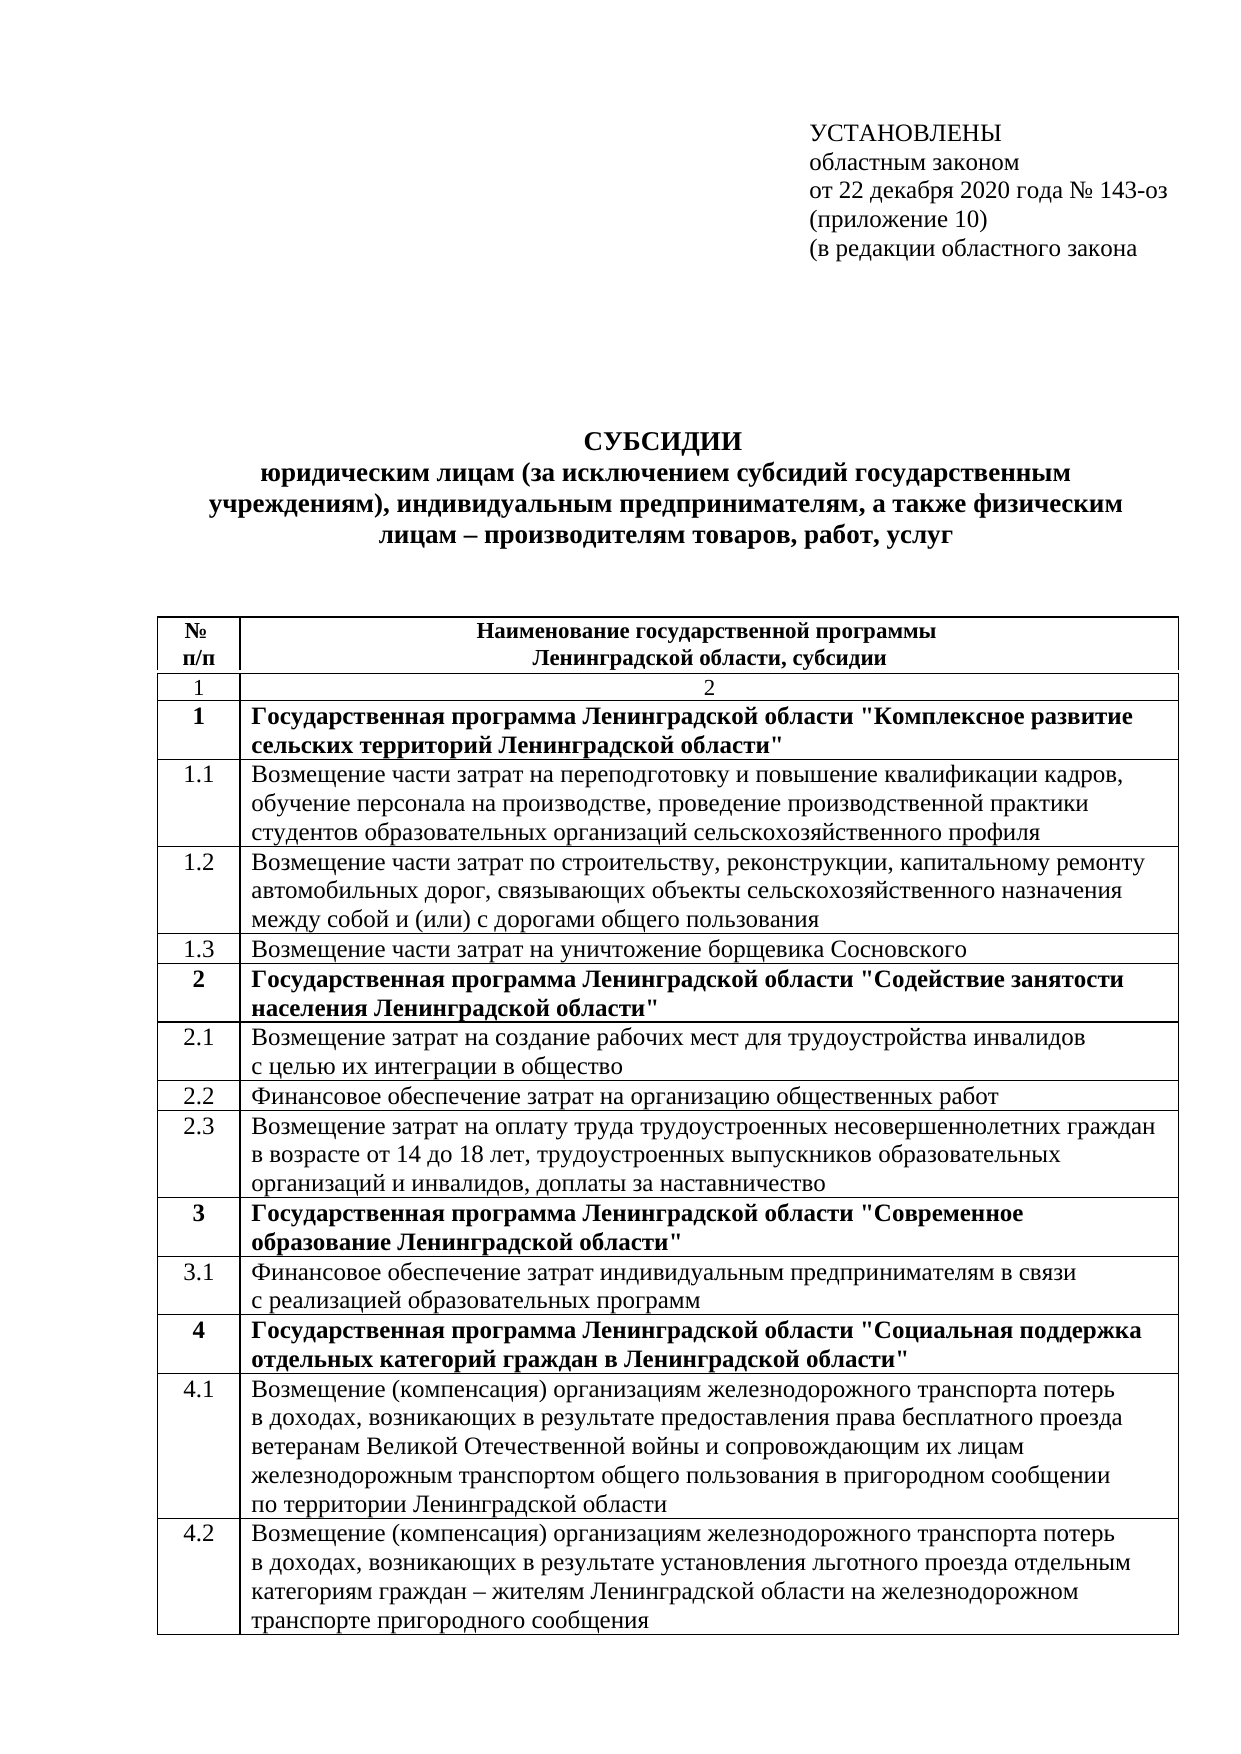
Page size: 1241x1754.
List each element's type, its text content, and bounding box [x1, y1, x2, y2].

table_cell 3 [158, 1198, 239, 1256]
table_cell Возмещение затрат на создание рабочих мест для трудоустройства инвалидов с целью их интеграции в общество [241, 1023, 1178, 1080]
table_cell 2 [158, 964, 239, 1021]
table_cell Государственная программа Ленинградской области "Социальная поддержка отдельных категорий граждан в Ленинградской области" [241, 1315, 1178, 1373]
text от 22 декабря 2020 года № 143-оз [809, 176, 1193, 204]
text (в редакции областного закона [809, 233, 1163, 262]
table_cell Государственная программа Ленинградской области "Комплексное развитие сельских территорий Ленинградской области" [241, 701, 1178, 758]
table_cell 2.3 [158, 1111, 239, 1197]
table_cell Возмещение (компенсация) организациям железнодорожного транспорта потерь в доходах, возникающих в результате установления льготного проезда отдельным категориям граждан – жителям Ленинградской области на железнодорожном транспорте пригородного сообщения [241, 1519, 1178, 1633]
table_cell Возмещение затрат на оплату труда трудоустроенных несовершеннолетних граждан в возрасте от 14 до 18 лет, трудоустроенных выпускников образовательных организаций и инвалидов, доплаты за наставничество [241, 1111, 1178, 1197]
table_cell 1.3 [158, 934, 239, 963]
text СУБСИДИИ юридическим лицам (за исключением субсидий государственным учреждениям), индивидуальным предпринимателям, а также физическим лицам – производителям товаров, работ, услуг [168, 425, 1163, 549]
table_cell 2.2 [158, 1081, 239, 1110]
table_cell 4.2 [158, 1519, 239, 1633]
table_cell Финансовое обеспечение затрат индивидуальным предпринимателям в связи с реализацией образовательных программ [241, 1257, 1178, 1314]
table_cell Государственная программа Ленинградской области "Содействие занятости населения Ленинградской области" [241, 964, 1178, 1021]
table_cell Возмещение части затрат на уничтожение борщевика Сосновского [241, 934, 1178, 963]
table_cell 1.2 [158, 847, 239, 933]
table_header 1 [158, 674, 239, 700]
table_cell 4.1 [158, 1374, 239, 1517]
table_cell 3.1 [158, 1257, 239, 1314]
text УСТАНОВЛЕНЫ областным законом [809, 118, 1163, 176]
table_cell Финансовое обеспечение затрат на организацию общественных работ [241, 1081, 1178, 1110]
table_header 2 [241, 674, 1178, 700]
table_cell Возмещение части затрат по строительству, реконструкции, капитальному ремонту автомобильных дорог, связывающих объекты сельскохозяйственного назначения между собой и (или) с дорогами общего пользования [241, 847, 1178, 933]
table_cell 1.1 [158, 760, 239, 846]
table_cell Государственная программа Ленинградской области "Современное образование Ленинградской области" [241, 1198, 1178, 1256]
table_cell 1 [158, 701, 239, 758]
table_cell 2.1 [158, 1023, 239, 1080]
table_header Наименование государственной программы Ленинградской области, субсидии [241, 618, 1178, 670]
table_cell 4 [158, 1315, 239, 1373]
table_cell Возмещение части затрат на переподготовку и повышение квалификации кадров, обучение персонала на производстве, проведение производственной практики студентов образовательных организаций сельскохозяйственного профиля [241, 760, 1178, 846]
table_header № п/п [158, 618, 239, 670]
table_cell Возмещение (компенсация) организациям железнодорожного транспорта потерь в доходах, возникающих в результате предоставления права бесплатного проезда ветеранам Великой Отечественной войны и сопровождающим их лицам железнодорожным транспортом общего пользования в пригородном сообщении по территории Ленинградской области [241, 1374, 1178, 1517]
text (приложение 10) [809, 204, 1163, 233]
